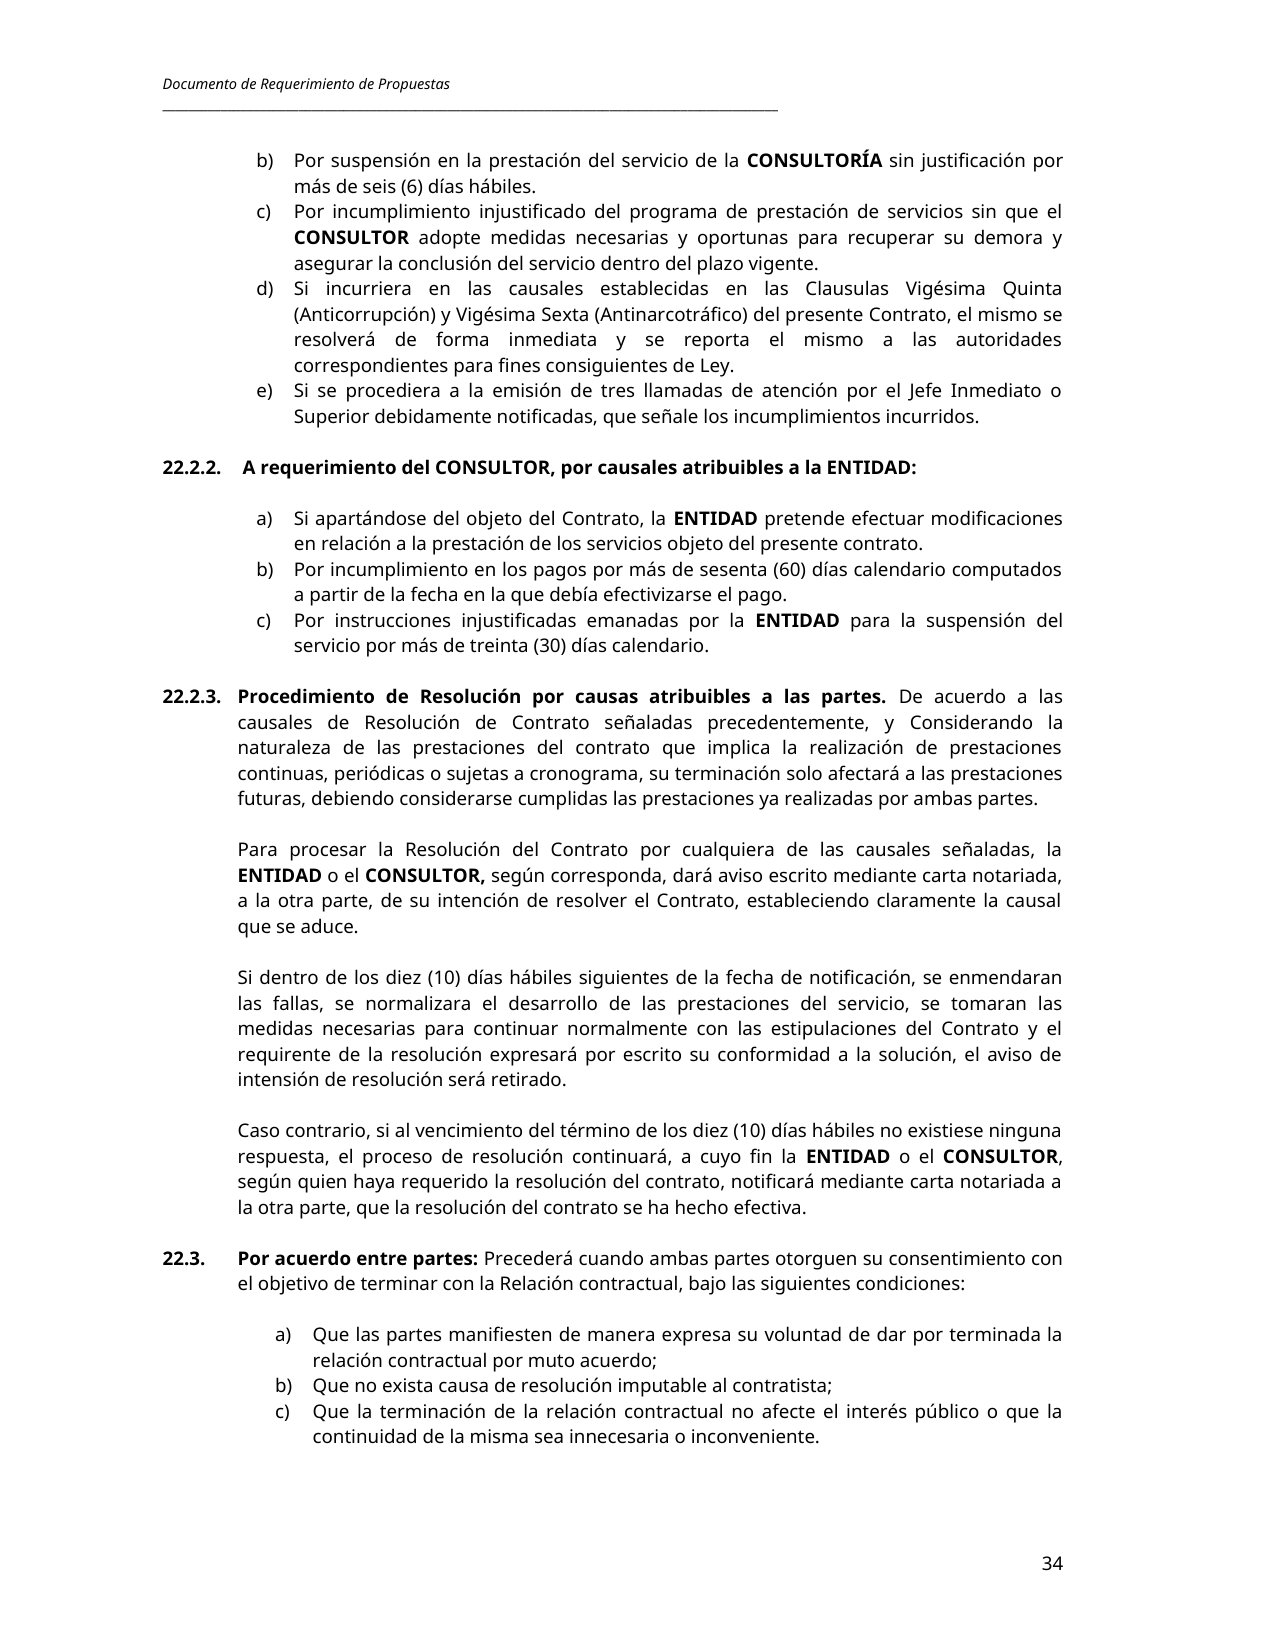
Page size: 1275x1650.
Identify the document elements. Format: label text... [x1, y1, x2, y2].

list Si incurriera en las causales establecidas en las Clausulas Vigésima Quinta (Anticorrupción) y Vigésima Sexta (Antinarcotráfico) del presente Contrato, el mismo se resolverá de forma inmediata y se reporta el mismo a las autoridades correspondientes para fines consiguientes de Ley. [256, 275, 1063, 377]
list Que no exista causa de resolución imputable al contratista; [275, 1373, 1063, 1398]
list Por incumplimiento injustificado del programa de prestación de servicios sin que el CONSULTOR adopte medidas necesarias y oportunas para recuperar su demora y asegurar la conclusión del servicio dentro del plazo vigente. [256, 199, 1063, 275]
list Si se procediera a la emisión de tres llamadas de atención por el Jefe Inmediato o Superior debidamente notificadas, que señale los incumplimientos incurridos. [256, 377, 1063, 428]
list Por suspensión en la prestación del servicio de la CONSULTORÍA sin justificación por más de seis (6) días hábiles. [256, 148, 1063, 199]
list Por acuerdo entre partes: Precederá cuando ambas partes otorguen su consentimiento con el objetivo de terminar con la Relación contractual, bajo las siguientes condiciones: [162, 1245, 1063, 1296]
list A requerimiento del CONSULTOR, por causales atribuibles a la ENTIDAD: [162, 454, 1063, 479]
list Procedimiento de Resolución por causas atribuibles a las partes. De acuerdo a las causales de Resolución de Contrato señaladas precedentemente, y Considerando la naturaleza de las prestaciones del contrato que implica la realización de prestaciones continuas, periódicas o sujetas a cronograma, su terminación solo afectará a las prestaciones futuras, debiendo considerarse cumplidas las prestaciones ya realizadas por ambas partes. [162, 684, 1063, 811]
text Para procesar la Resolución del Contrato por cualquiera de las causales señaladas, la ENTIDAD o el CONSULTOR, según corresponda, dará aviso escrito mediante carta notariada, a la otra parte, de su intención de resolver el Contrato, estableciendo claramente la causal que se aduce. [237, 837, 1063, 939]
list Por instrucciones injustificadas emanadas por la ENTIDAD para la suspensión del servicio por más de treinta (30) días calendario. [256, 607, 1063, 658]
text Si dentro de los diez (10) días hábiles siguientes de la fecha de notificación, se enmendaran las fallas, se normalizara el desarrollo de las prestaciones del servicio, se tomaran las medidas necesarias para continuar normalmente con las estipulaciones del Contrato y el requirente de la resolución expresará por escrito su conformidad a la solución, el aviso de intensión de resolución será retirado. [237, 964, 1063, 1092]
list Por incumplimiento en los pagos por más de sesenta (60) días calendario computados a partir de la fecha en la que debía efectivizarse el pago. [256, 556, 1063, 607]
list Que la terminación de la relación contractual no afecte el interés público o que la continuidad de la misma sea innecesaria o inconveniente. [275, 1398, 1063, 1449]
list Si apartándose del objeto del Contrato, la ENTIDAD pretende efectuar modificaciones en relación a la prestación de los servicios objeto del presente contrato. [256, 505, 1063, 556]
list Que las partes manifiesten de manera expresa su voluntad de dar por terminada la relación contractual por muto acuerdo; [275, 1322, 1063, 1373]
text Caso contrario, si al vencimiento del término de los diez (10) días hábiles no existiese ninguna respuesta, el proceso de resolución continuará, a cuyo fin la ENTIDAD o el CONSULTOR, según quien haya requerido la resolución del contrato, notificará mediante carta notariada a la otra parte, que la resolución del contrato se ha hecho efectiva. [237, 1117, 1063, 1219]
